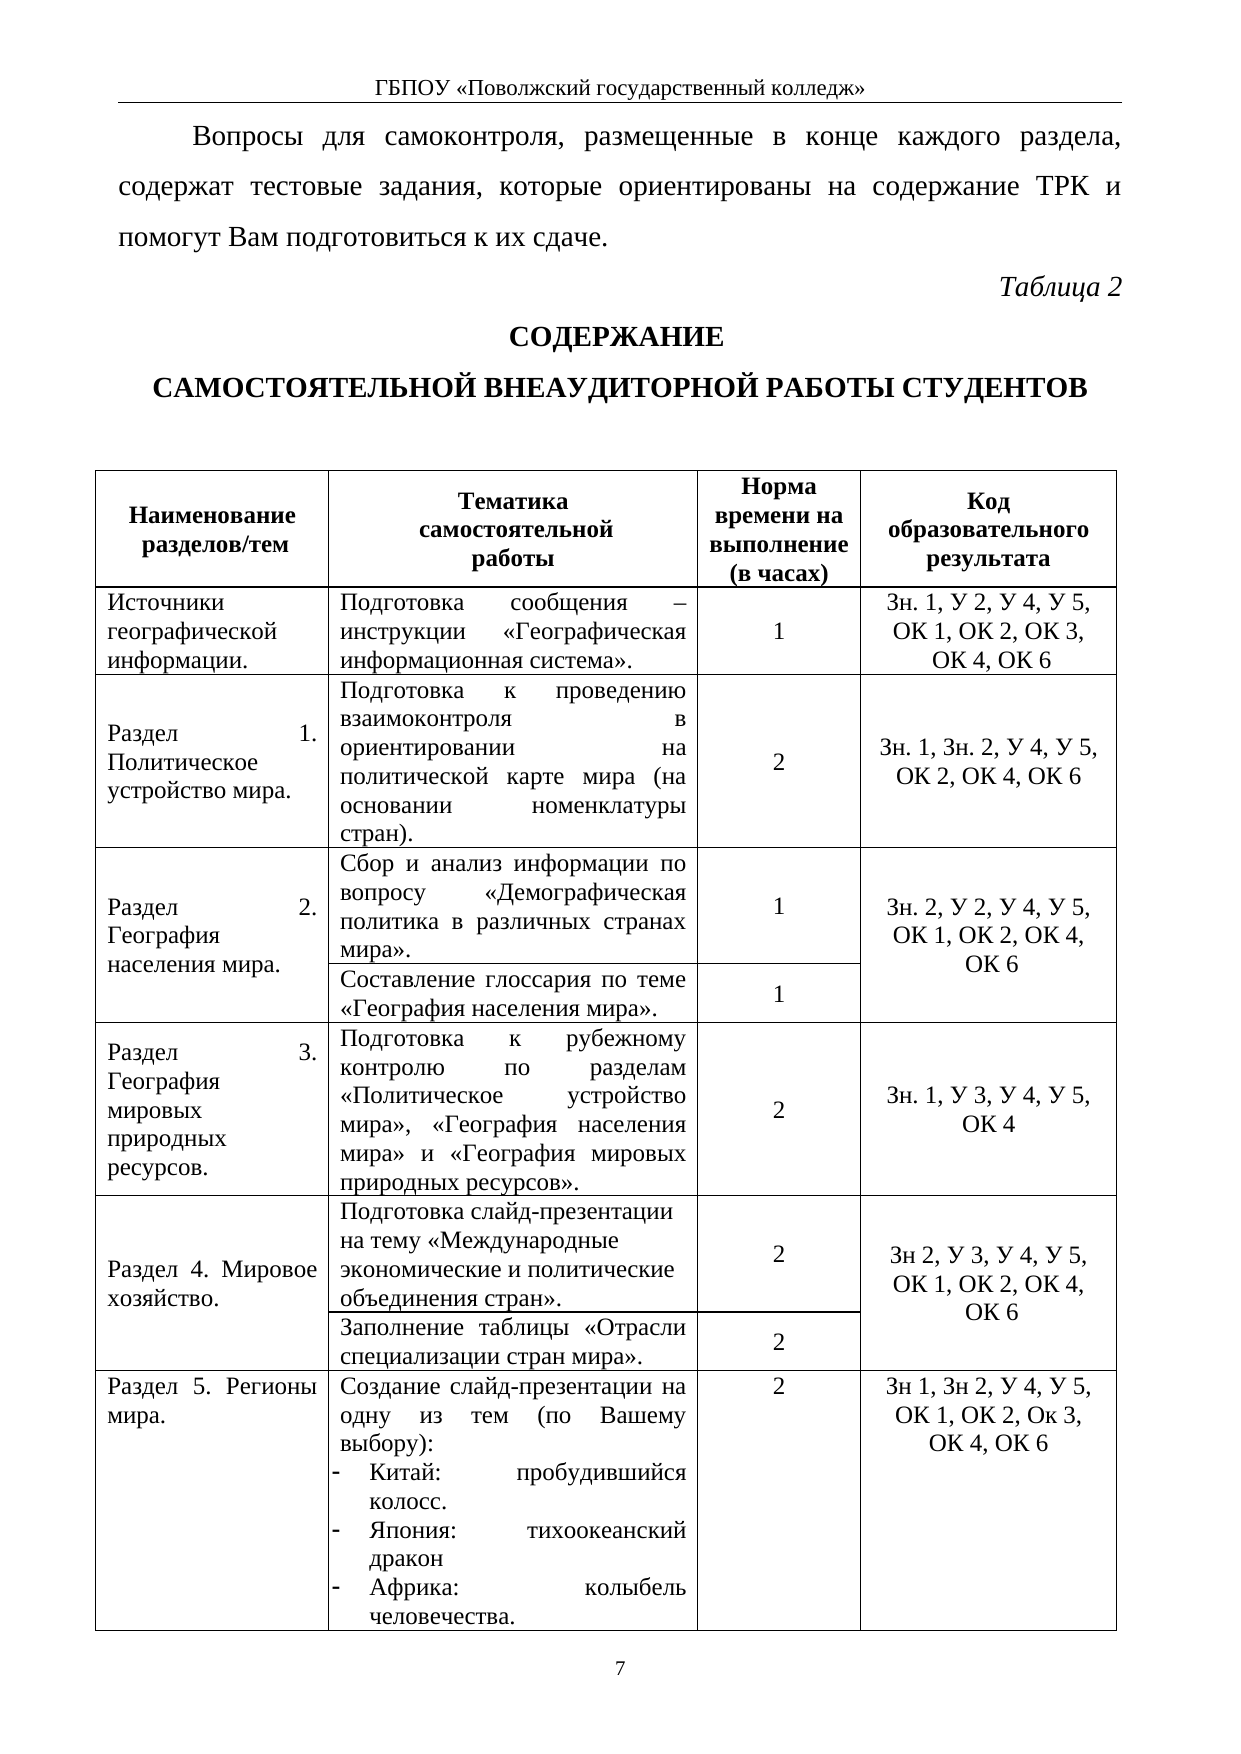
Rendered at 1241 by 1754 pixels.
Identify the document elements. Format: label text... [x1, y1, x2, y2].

table_cell Заполнение таблицы «Отрасли специализации стран мира». [329, 1313, 697, 1370]
table_cell Раздел 2. География населения мира. [96, 848, 328, 1022]
table_cell 1 [698, 964, 860, 1022]
table_cell Раздел 4. Мировое хозяйство. [96, 1196, 328, 1370]
table_cell Раздел 5. Регионы мира. [96, 1371, 328, 1630]
table_cell 2 [698, 1371, 860, 1630]
table_cell 2 [698, 1313, 860, 1370]
table_cell 2 [698, 1196, 860, 1311]
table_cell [861, 1371, 1116, 1630]
table_cell Раздел 1. Политическое устройство мира. [96, 675, 328, 847]
table_header Тематика самостоятельной работы [329, 471, 697, 586]
table_cell Зн. 2, У 2, У 4, У 5, ОК 1, ОК 2, ОК 4, ОК 6 [861, 848, 1116, 1022]
table_cell Зн. 1, У 3, У 4, У 5, ОК 4 [861, 1023, 1116, 1195]
table_header Наименование разделов/тем [96, 471, 328, 586]
table_cell 1 [698, 848, 860, 963]
table_cell Подготовка к проведению взаимоконтроля в ориентировании на политической карте мира (на основании номенклатуры стран). [329, 675, 697, 847]
table_cell 2 [698, 675, 860, 847]
table_cell Составление глоссария по теме «География населения мира». [329, 964, 697, 1022]
text Таблица 2 [118, 269, 1122, 303]
table_cell Подготовка слайд-презентации на тему «Международные экономические и политические объединения стран». [329, 1196, 697, 1311]
table_header Норма времени на выполнение (в часах) [698, 471, 860, 586]
text Вопросы для самоконтроля, размещенные в конце каждого раздела, содержат тестовые задания, которые ориентированы на содержание ТРК и помогут Вам подготовиться к их сдаче. [118, 118, 1122, 252]
table_cell Зн. 1, У 2, У 4, У 5, ОК 1, ОК 2, ОК 3, ОК 4, ОК 6 [861, 588, 1116, 674]
text СОДЕРЖАНИЕ САМОСТОЯТЕЛЬНОЙ ВНЕАУДИТОРНОЙ РАБОТЫ СТУДЕНТОВ [118, 319, 1122, 403]
table_cell Источники географической информации. [96, 588, 328, 674]
table_cell 1 [698, 588, 860, 674]
table_cell Раздел 3. География мировых природных ресурсов. [96, 1023, 328, 1195]
table_cell Зн. 1, Зн. 2, У 4, У 5, ОК 2, ОК 4, ОК 6 [861, 675, 1116, 847]
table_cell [329, 1371, 697, 1630]
table_cell Подготовка к рубежному контролю по разделам «Политическое устройство мира», «География населения мира» и «География мировых природных ресурсов». [329, 1023, 697, 1195]
table_header Код образовательного результата [861, 471, 1116, 586]
table_cell 2 [698, 1023, 860, 1195]
table_cell Подготовка сообщения – инструкции «Географическая информационная система». [329, 588, 697, 674]
table_cell Зн 2, У 3, У 4, У 5, ОК 1, ОК 2, ОК 4, ОК 6 [861, 1196, 1116, 1370]
table_cell Сбор и анализ информации по вопросу «Демографическая политика в различных странах мира». [329, 848, 697, 963]
